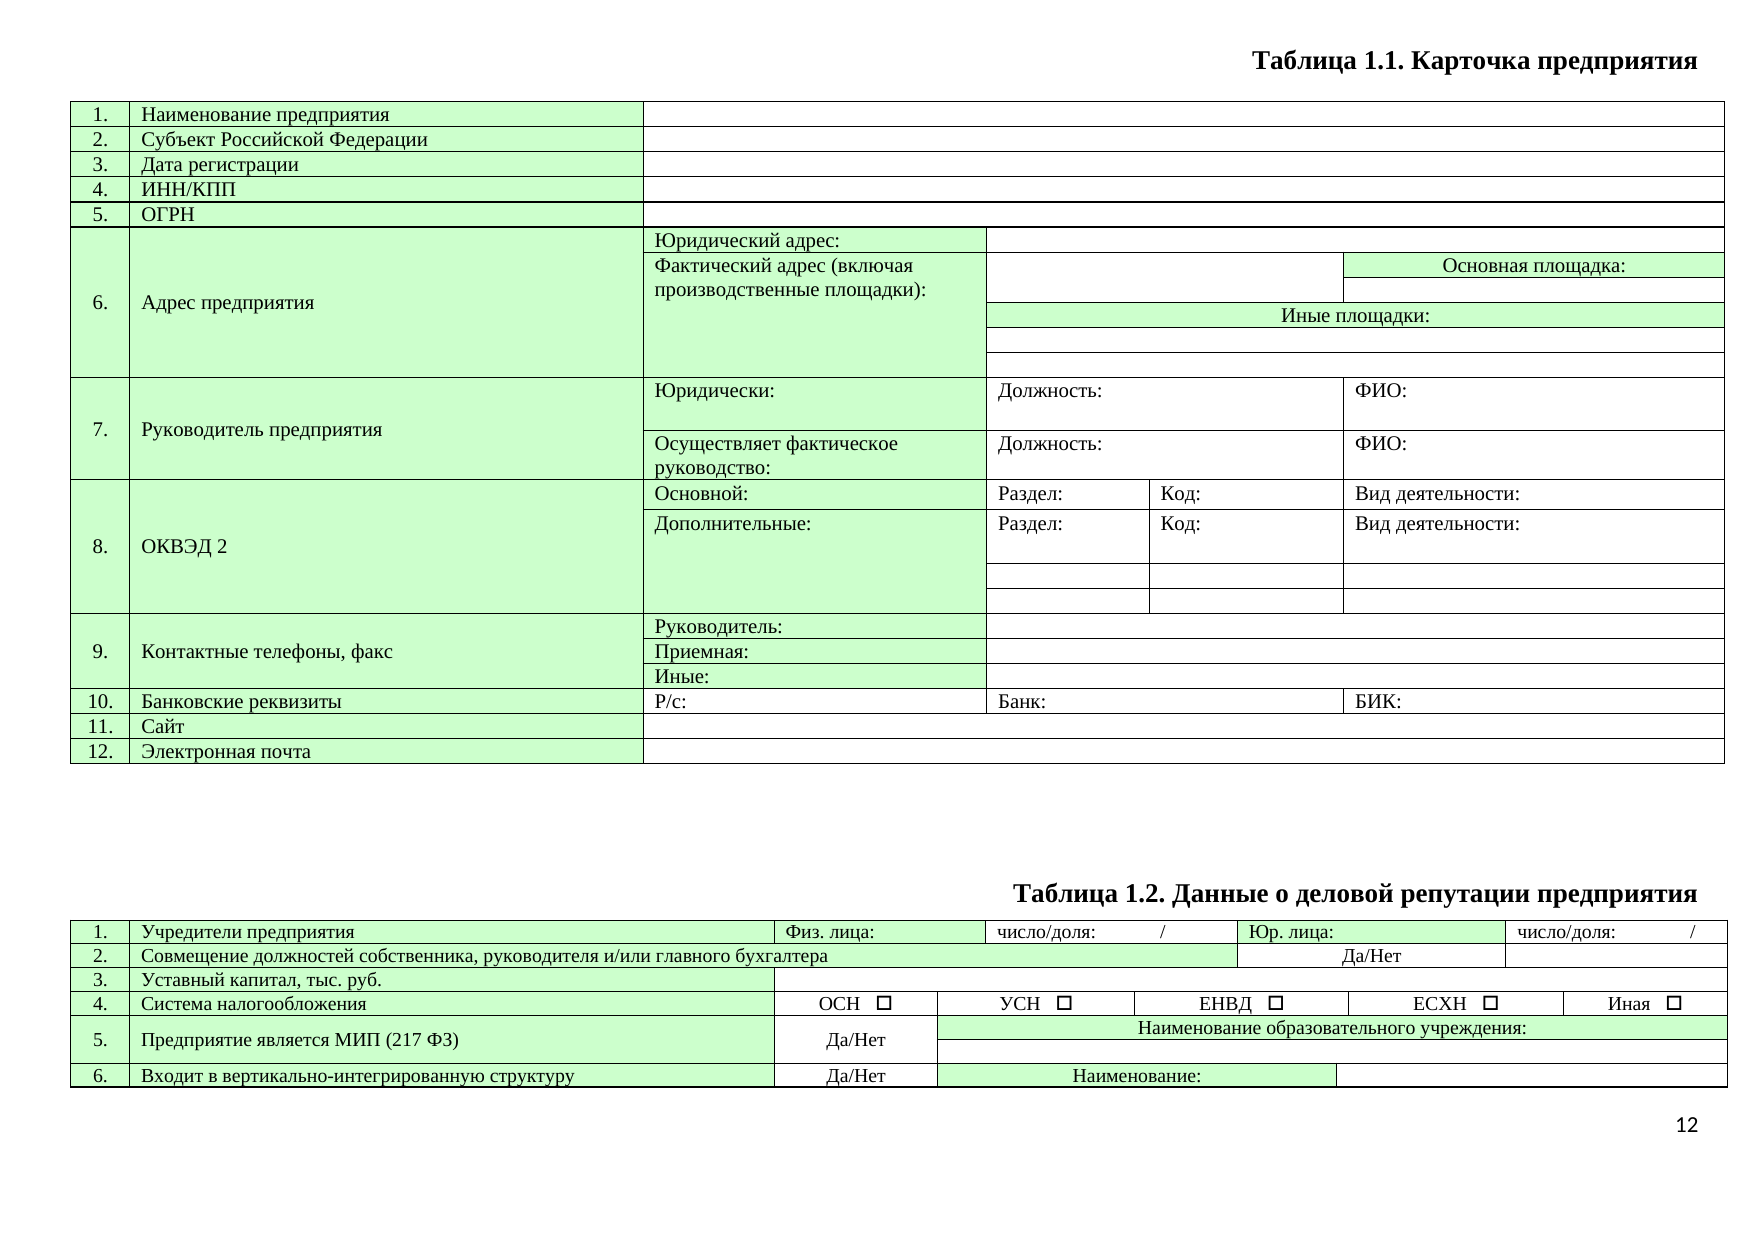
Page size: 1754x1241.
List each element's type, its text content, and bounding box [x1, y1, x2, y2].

table_cell [1506, 944, 1727, 967]
table_cell Входит в вертикально-интегрированную структуру [130, 1064, 774, 1086]
table_cell Да/Нет [775, 1064, 937, 1086]
table_cell Адрес предприятия [130, 228, 643, 377]
table_cell [1150, 564, 1343, 588]
table_cell Дополнительные: [644, 510, 986, 613]
table_cell Руководитель предприятия [130, 378, 643, 479]
table_cell Р/с: [644, 689, 986, 713]
table_cell 7. [71, 378, 129, 479]
table_cell Банк: [987, 689, 1343, 713]
table_cell Уставный капитал, тыс. руб. [130, 968, 774, 991]
table_cell Раздел: [987, 510, 1149, 562]
table_cell 11. [71, 714, 129, 738]
table_cell [644, 152, 1724, 176]
table_cell Сайт [130, 714, 643, 738]
table_cell [1344, 589, 1724, 613]
table_cell Да/Нет [1238, 944, 1505, 967]
table_cell ФИО: [1344, 378, 1724, 430]
table_cell 5. [71, 1016, 129, 1063]
table_cell [1150, 589, 1343, 613]
table_cell 3. [71, 968, 129, 991]
table_cell 3. [71, 152, 129, 176]
text Таблица 1.2. Данные о деловой репутации предприятия [118, 877, 1698, 909]
table_cell 4. [71, 992, 129, 1015]
table_cell 5. [71, 203, 129, 226]
table_cell Основной: [644, 480, 986, 509]
table_cell ИНН/КПП [130, 177, 643, 201]
table_cell [987, 228, 1724, 252]
table_cell [644, 714, 1724, 738]
table_cell ЕСХН [1349, 992, 1563, 1015]
table_cell 4. [71, 177, 129, 201]
table_cell [987, 564, 1149, 588]
table_cell Код: [1150, 510, 1343, 562]
table_header Наименование предприятия [130, 102, 643, 126]
table_cell Наименование образовательного учреждения: [938, 1016, 1727, 1039]
table_cell Код: [1150, 480, 1343, 509]
table_cell [644, 177, 1724, 201]
table_cell ФИО: [1344, 431, 1724, 479]
table_cell 6. [71, 228, 129, 377]
table_cell Фактический адрес (включая производственные площадки): [644, 253, 986, 377]
table_cell Дата регистрации [130, 152, 643, 176]
table_header 1. [71, 102, 129, 126]
table_cell Предприятие является МИП (217 ФЗ) [130, 1016, 774, 1063]
table_cell 8. [71, 480, 129, 613]
table_cell [644, 127, 1724, 151]
table_cell Основная площадка: [1344, 253, 1724, 277]
text Таблица 1.1. Карточка предприятия [118, 44, 1698, 76]
table_cell Должность: [987, 378, 1343, 430]
table_cell Должность: [987, 431, 1343, 479]
table_cell Осуществляет фактическое руководство: [644, 431, 986, 479]
table_cell 2. [71, 127, 129, 151]
table_header 1. [71, 921, 129, 943]
table_header Юр. лица: [1238, 921, 1505, 943]
table_header Учредители предприятия [130, 921, 774, 943]
table_cell Иные площадки: [987, 303, 1724, 327]
table_cell [938, 1040, 1727, 1063]
table_header Физ. лица: [775, 921, 985, 943]
table_cell Субъект Российской Федерации [130, 127, 643, 151]
table_cell 2. [71, 944, 129, 967]
table_cell Иные: [644, 664, 986, 688]
table_cell [987, 253, 1343, 302]
table_header [644, 102, 1724, 126]
table_cell Вид деятельности: [1344, 480, 1724, 509]
table_cell 10. [71, 689, 129, 713]
table_cell УСН [938, 992, 1134, 1015]
table_cell 12. [71, 739, 129, 763]
table_cell [644, 203, 1724, 226]
table_cell [987, 639, 1724, 663]
table_cell ЕНВД [1135, 992, 1348, 1015]
table_cell Банковские реквизиты [130, 689, 643, 713]
table_cell ОСН [775, 992, 937, 1015]
table_cell Юридический адрес: [644, 228, 986, 252]
table_cell [1344, 564, 1724, 588]
table_cell Руководитель: [644, 614, 986, 638]
table_cell Система налогообложения [130, 992, 774, 1015]
table_cell Да/Нет [775, 1016, 937, 1063]
table_cell 6. [71, 1064, 129, 1086]
table_cell Раздел: [987, 480, 1149, 509]
table_cell [987, 614, 1724, 638]
table_cell ОКВЭД 2 [130, 480, 643, 613]
table_cell Иная [1564, 992, 1727, 1015]
table_header число/доля: / [1506, 921, 1727, 943]
table_cell БИК: [1344, 689, 1724, 713]
table_cell Совмещение должностей собственника, руководителя и/или главного бухгалтера [130, 944, 1237, 967]
table_cell [987, 589, 1149, 613]
table_cell Вид деятельности: [1344, 510, 1724, 562]
table_cell Приемная: [644, 639, 986, 663]
table_cell [987, 353, 1724, 377]
table_cell Наименование: [938, 1064, 1336, 1086]
table_cell 9. [71, 614, 129, 688]
table_cell [775, 968, 1727, 991]
table_cell [644, 739, 1724, 763]
table_cell ОГРН [130, 203, 643, 226]
table_cell [987, 664, 1724, 688]
table_cell [1337, 1064, 1727, 1086]
table_cell [1344, 278, 1724, 302]
table_cell [987, 328, 1724, 352]
table_cell Контактные телефоны, факс [130, 614, 643, 688]
table_cell Юридически: [644, 378, 986, 430]
table_cell Электронная почта [130, 739, 643, 763]
table_header число/доля: / [986, 921, 1237, 943]
